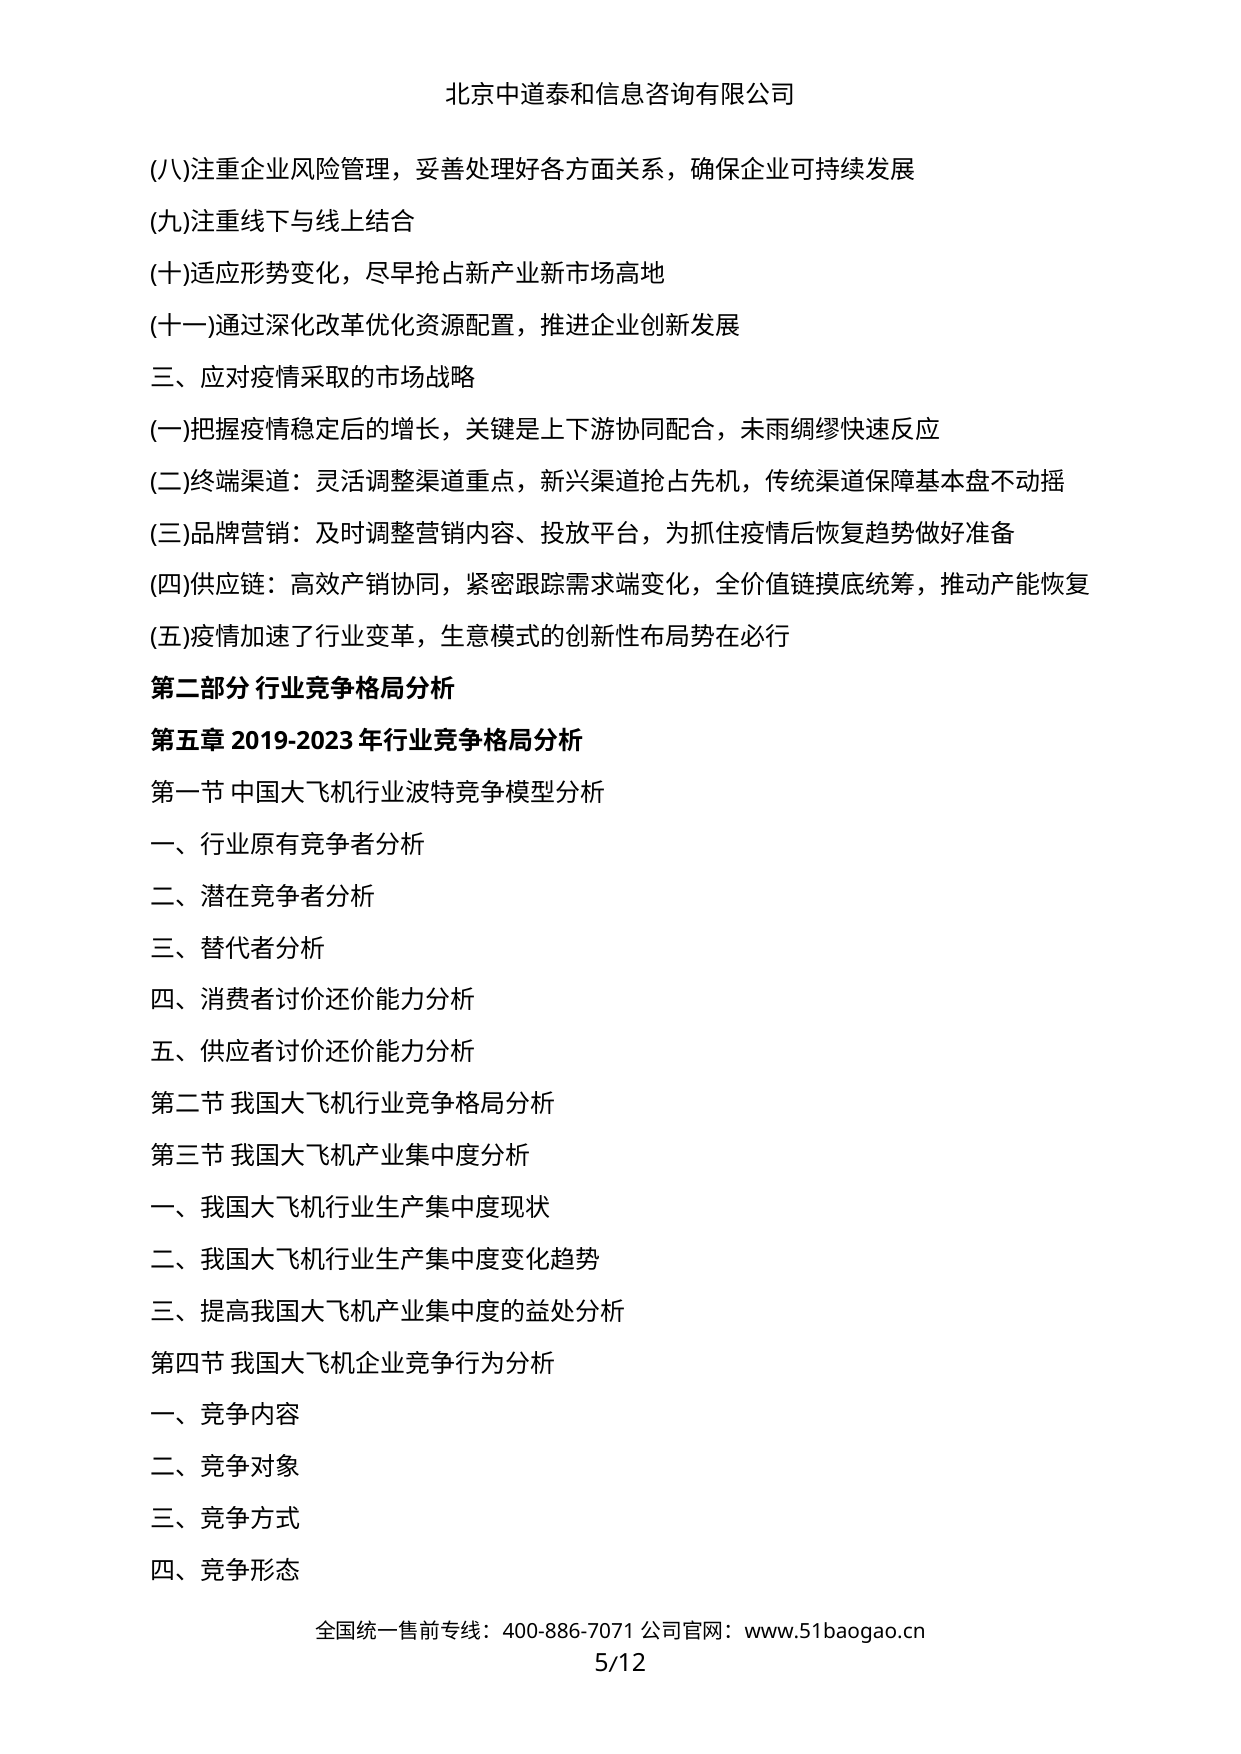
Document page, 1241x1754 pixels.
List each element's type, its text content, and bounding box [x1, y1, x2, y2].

text 四、竞争形态 [150, 1551, 1090, 1587]
text 三、提高我国大飞机产业集中度的益处分析 [150, 1291, 1090, 1327]
text (八)注重企业风险管理，妥善处理好各方面关系，确保企业可持续发展 [150, 150, 1090, 186]
text (一)把握疫情稳定后的增长，关键是上下游协同配合，未雨绸缪快速反应 [150, 409, 1090, 446]
text (四)供应链：高效产销协同，紧密跟踪需求端变化，全价值链摸底统筹，推动产能恢复 [150, 565, 1090, 601]
text 二、我国大飞机行业生产集中度变化趋势 [150, 1239, 1090, 1276]
text 第二节 我国大飞机行业竞争格局分析 [150, 1084, 1090, 1120]
text (九)注重线下与线上结合 [150, 202, 1090, 238]
text (二)终端渠道：灵活调整渠道重点，新兴渠道抢占先机，传统渠道保障基本盘不动摇 [150, 461, 1090, 497]
text 第一节 中国大飞机行业波特竞争模型分析 [150, 772, 1090, 809]
text 四、消费者讨价还价能力分析 [150, 980, 1090, 1016]
text 三、竞争方式 [150, 1499, 1090, 1535]
text 五、供应者讨价还价能力分析 [150, 1032, 1090, 1068]
text (十一)通过深化改革优化资源配置，推进企业创新发展 [150, 306, 1090, 342]
text 一、我国大飞机行业生产集中度现状 [150, 1187, 1090, 1224]
text 三、替代者分析 [150, 928, 1090, 964]
text 第四节 我国大飞机企业竞争行为分析 [150, 1343, 1090, 1379]
text (十)适应形势变化，尽早抢占新产业新市场高地 [150, 254, 1090, 290]
text 三、应对疫情采取的市场战略 [150, 357, 1090, 394]
text 一、竞争内容 [150, 1395, 1090, 1431]
text (五)疫情加速了行业变革，生意模式的创新性布局势在必行 [150, 617, 1090, 653]
text 二、竞争对象 [150, 1447, 1090, 1483]
text 二、潜在竞争者分析 [150, 876, 1090, 912]
text (三)品牌营销：及时调整营销内容、投放平台，为抓住疫情后恢复趋势做好准备 [150, 513, 1090, 549]
text 一、行业原有竞争者分析 [150, 824, 1090, 861]
text 第三节 我国大飞机产业集中度分析 [150, 1136, 1090, 1172]
text 第二部分 行业竞争格局分析 [150, 669, 1090, 705]
text 第五章 2019-2023年行业竞争格局分析 [150, 721, 1090, 757]
